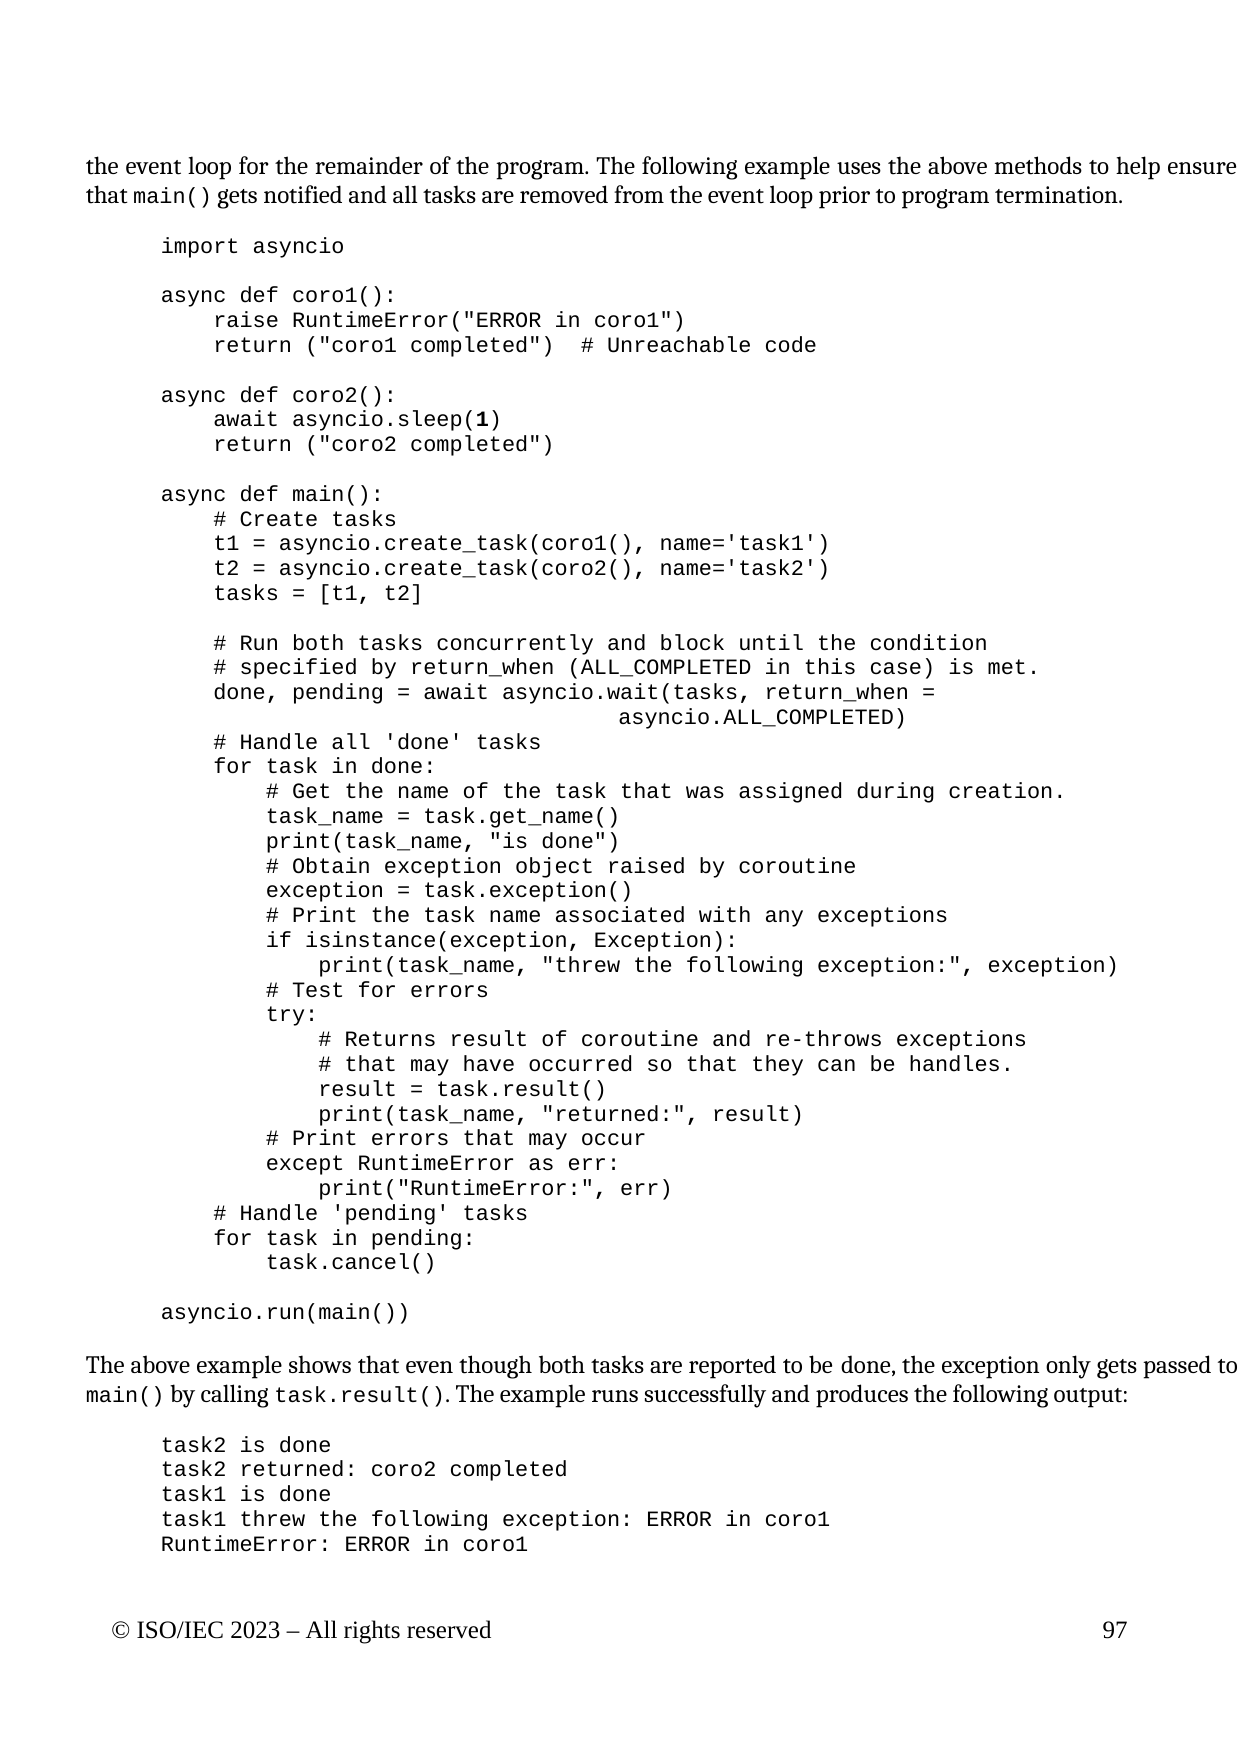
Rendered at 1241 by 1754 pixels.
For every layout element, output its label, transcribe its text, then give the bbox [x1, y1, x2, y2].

text # specified by return_when (ALL_COMPLETED in this case) is met. [161, 657, 1153, 681]
text task1 is done [161, 1483, 1153, 1508]
text task1 threw the following exception: ERROR in coro1 [161, 1508, 1153, 1533]
text task2 returned: coro2 completed [161, 1458, 1153, 1483]
text done, pending = await asyncio.wait(tasks, return_when = [161, 681, 1153, 706]
text The above example shows that even though both tasks are reported to be done, the exception only gets passed to main() by calling task.result(). The example runs successfully and produces the following output: [86, 1351, 1238, 1409]
text # Run both tasks concurrently and block until the condition [161, 632, 1153, 657]
text RuntimeError: ERROR in coro1 [161, 1533, 1153, 1558]
text asyncio.ALL_COMPLETED) # Handle all 'done' tasks for task in done: # Get the name of the task that was assigned during creation. task_name = task.get_name() print(task_name, "is done") # Obtain exception object raised by coroutine exception = task.exception() # Print the task name associated with any exceptions if isinstance(exception, Exception): print(task_name, "threw the following exception:", exception) # Test for errors try: # Returns result of coroutine and re-throws exceptions # that may have occurred so that they can be handles. result = task.result() print(task_name, "returned:", result) # Print errors that may occur except RuntimeError as err: print("RuntimeError:", err) # Handle 'pending' tasks for task in pending: task.cancel() asyncio.run(main()) [161, 706, 1153, 1326]
text import asyncio async def coro1(): raise RuntimeError("ERROR in coro1") return ("coro1 completed") # Unreachable code async def coro2(): await asyncio.sleep(1) return ("coro2 completed") async def main(): # Create tasks t1 = asyncio.create_task(coro1(), name='task1') t2 = asyncio.create_task(coro2(), name='task2') tasks = [t1, t2] [161, 235, 1153, 632]
text task2 is done [161, 1434, 1153, 1458]
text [86, 152, 1238, 210]
